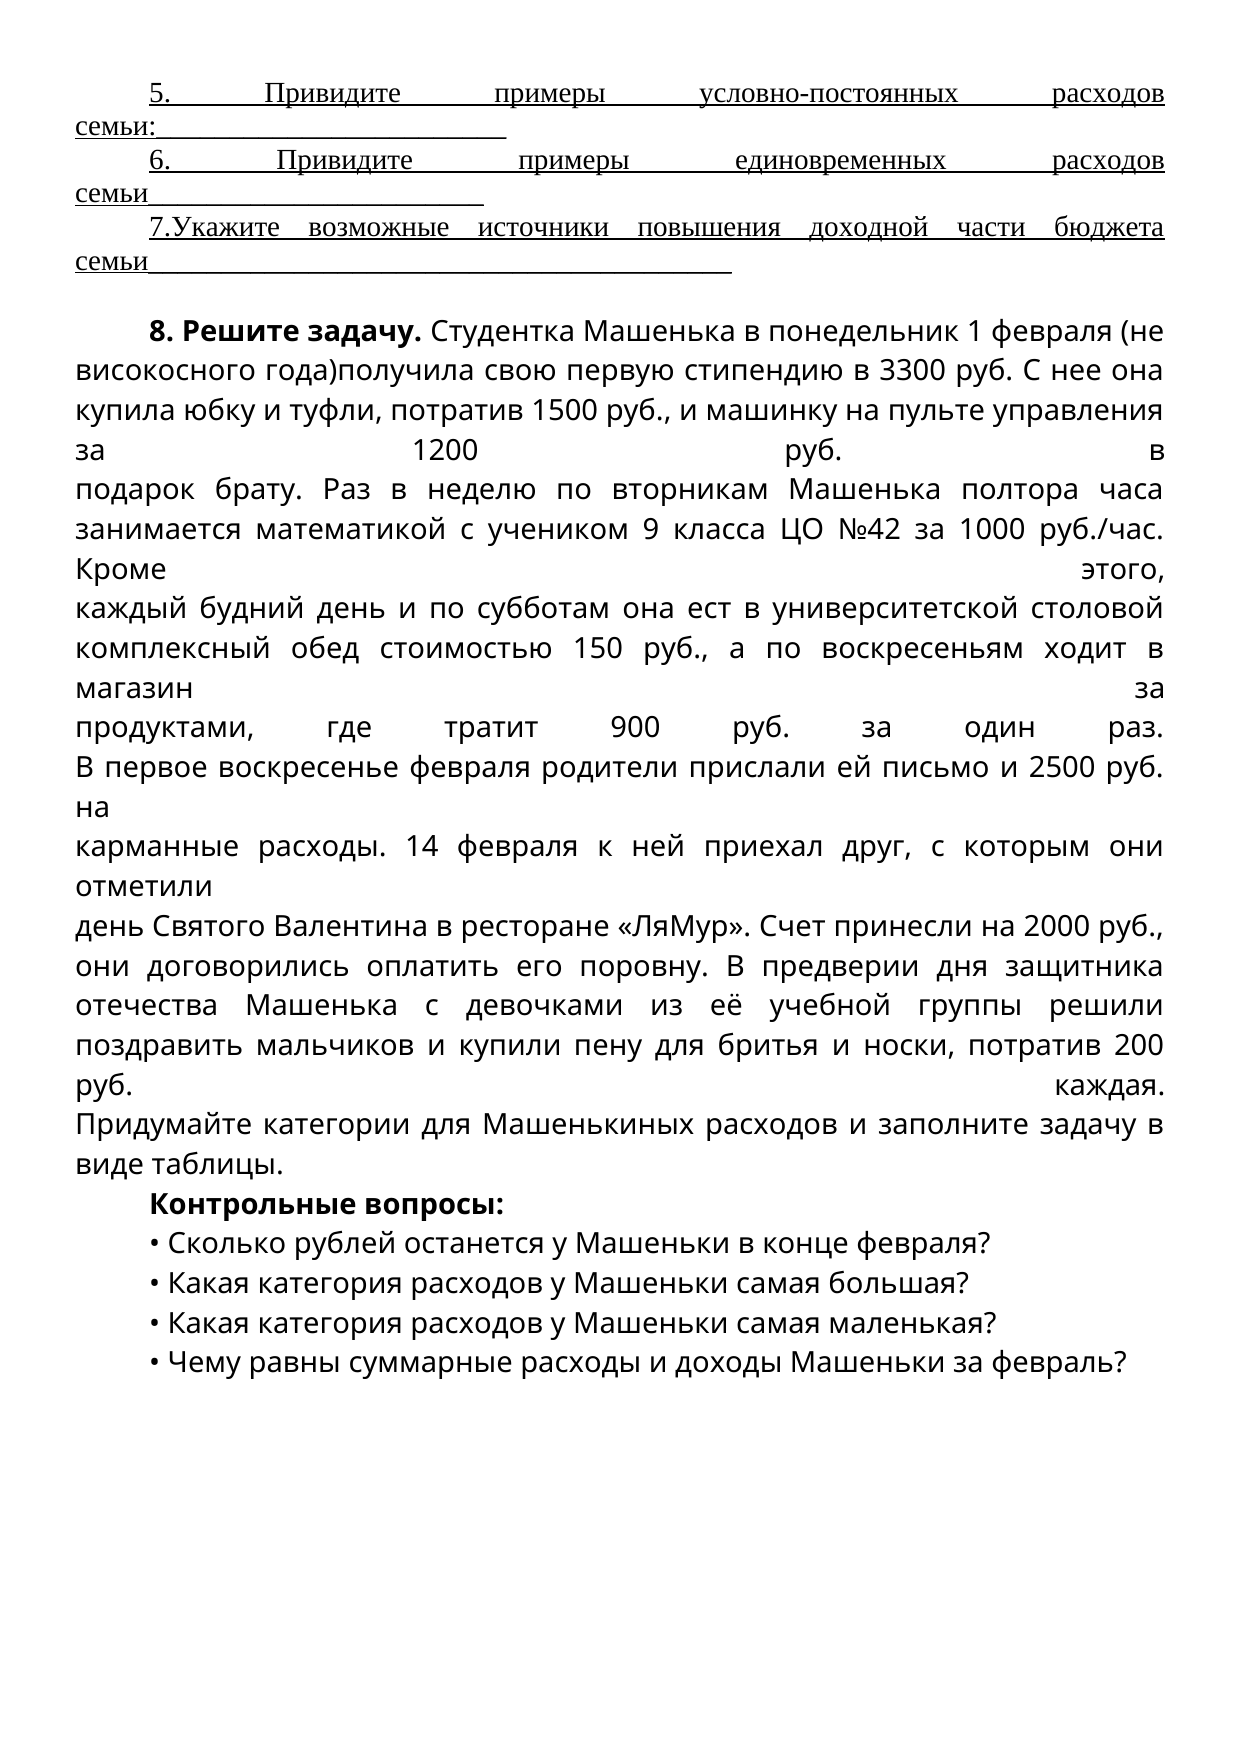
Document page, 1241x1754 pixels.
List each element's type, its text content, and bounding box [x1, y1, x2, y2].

text • Сколько рублей останется у Машеньки в конце февраля? [75, 1223, 1165, 1262]
text • Какая категория расходов у Машеньки самая большая? [75, 1262, 1165, 1302]
text Контрольные вопросы: [75, 1183, 1165, 1223]
text • Какая категория расходов у Машеньки самая маленькая? [75, 1302, 1165, 1342]
text 5. Привидите примеры условно-постоянных расходов семьи:________________________ [75, 75, 1165, 142]
text 8. Решите задачу. Студентка Машенька в понедельник 1 февраля (не високосного года)получила свою первую стипендию в 3300 руб. С нее она купила юбку и туфли, потратив 1500 руб., и машинку на пульте управления за 1200 руб. в подарок брату. Раз в неделю по вторникам Машенька полтора часа занимается математикой с учеником 9 класса ЦО №42 за 1000 руб./час. Кроме этого, каждый будний день и по субботам она ест в университетской столовой комплексный обед стоимостью 150 руб., а по воскресеньям ходит в магазин за продуктами, где тратит 900 руб. за один раз. В первое воскресенье февраля родители прислали ей письмо и 2500 руб. на карманные расходы. 14 февраля к ней приехал друг, с которым они отметили день Святого Валентина в ресторане «ЛяМур». Счет принесли на 2000 руб., они договорились оплатить его поровну. В предверии дня защитника отечества Машенька с девочками из её учебной группы решили поздравить мальчиков и купили пену для бритья и носки, потратив 200 руб. каждая. Придумайте категории для Машенькиных расходов и заполните задачу в виде таблицы. [75, 310, 1165, 1183]
text 6. Привидите примеры единовременных расходов семьи_______________________ [75, 142, 1165, 209]
text • Чему равны суммарные расходы и доходы Машеньки за февраль? [75, 1342, 1165, 1381]
text 7.Укажите возможные источники повышения доходной части бюджета семьи________________________________________ [75, 209, 1165, 276]
